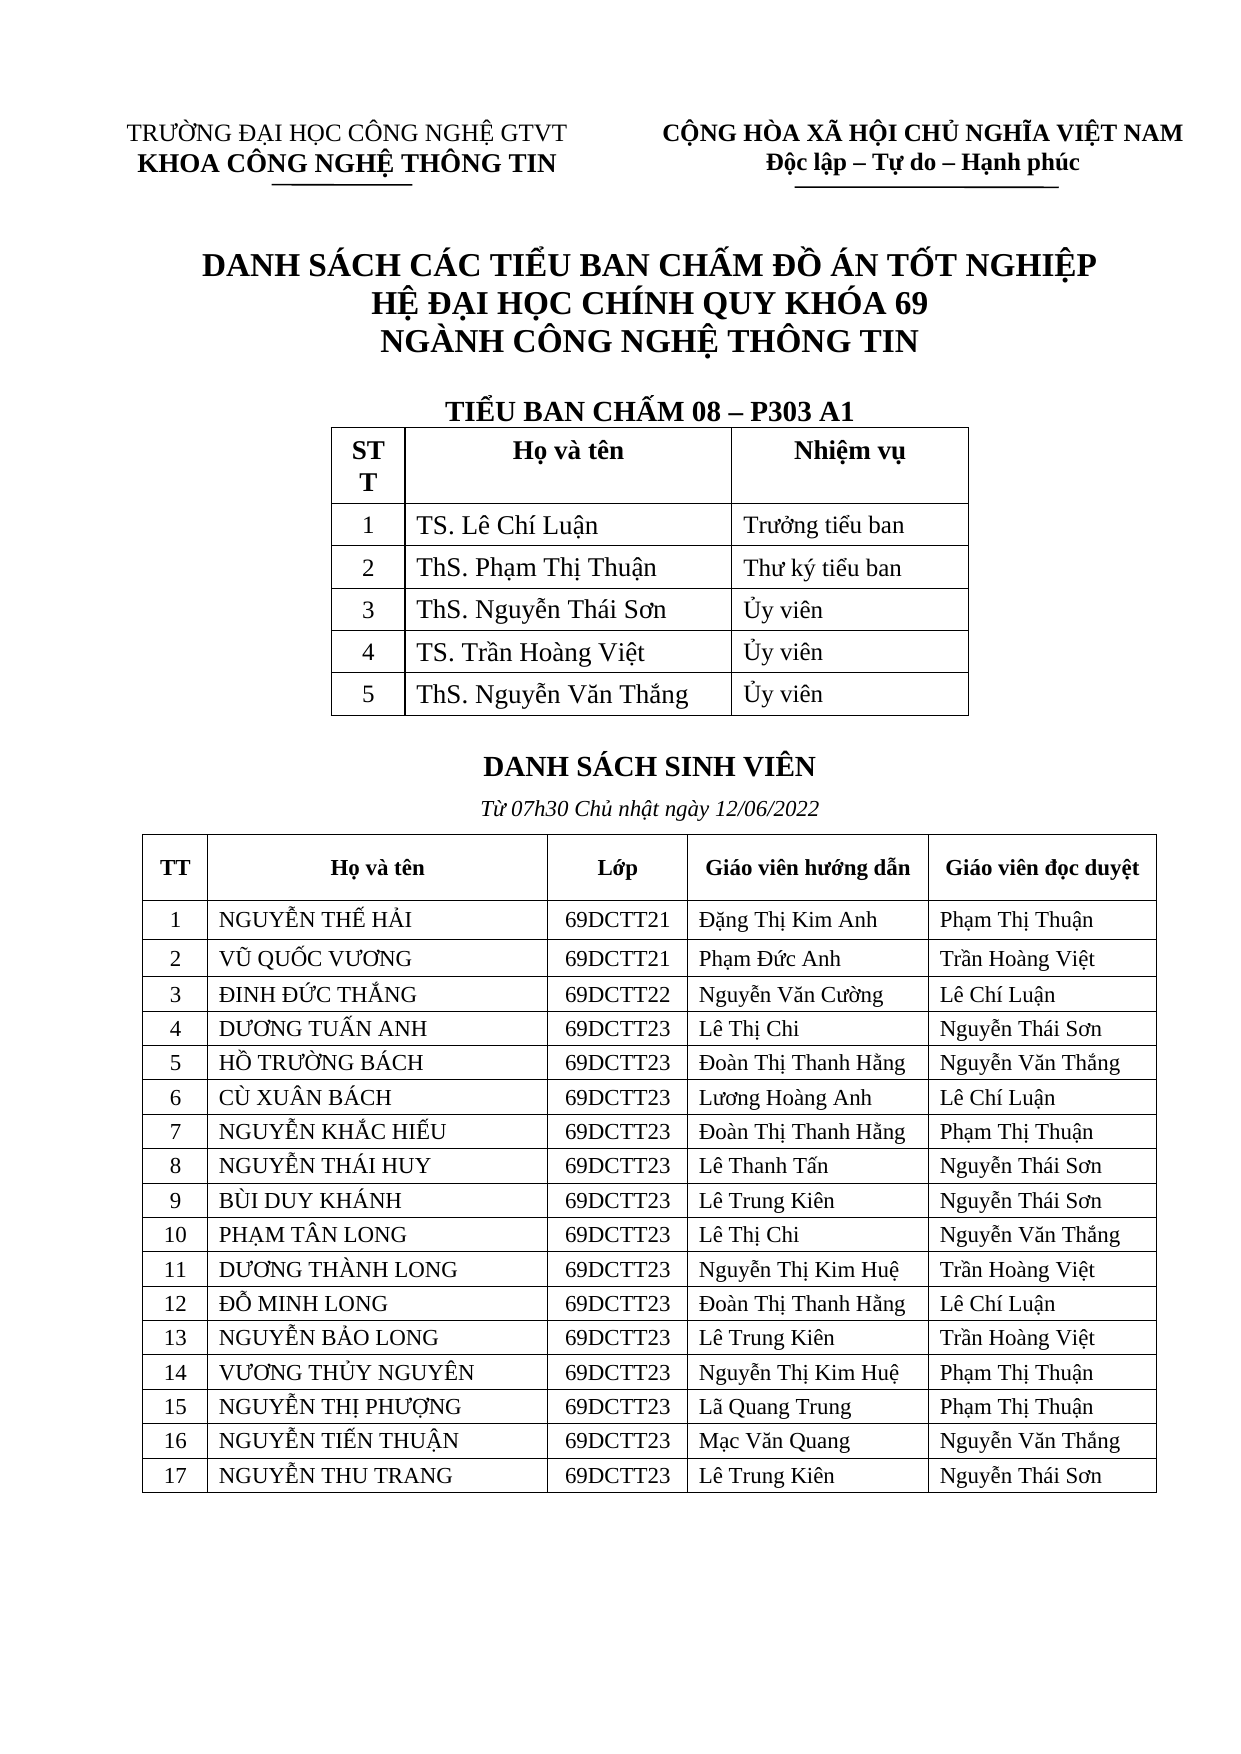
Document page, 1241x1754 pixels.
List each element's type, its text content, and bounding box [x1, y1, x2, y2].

table_header Lớp [548, 835, 687, 899]
table_cell BÙI DUY KHÁNH [208, 1184, 547, 1217]
table_cell Nguyễn Thái Sơn [929, 1184, 1156, 1217]
table_cell 11 [143, 1252, 207, 1286]
table_cell Ủy viên [732, 673, 968, 714]
table_cell 2 [332, 546, 404, 588]
table_cell NGUYỄN THU TRANG [208, 1459, 547, 1492]
table_cell NGUYỄN BẢO LONG [208, 1321, 547, 1354]
table_cell Nguyễn Thị Kim Huệ [688, 1252, 928, 1286]
table_cell 69DCTT23 [548, 1115, 687, 1148]
table_cell 10 [143, 1218, 207, 1251]
table_cell TS. Lê Chí Luận [406, 504, 731, 545]
table_cell 15 [143, 1390, 207, 1423]
table_cell 69DCTT23 [548, 1080, 687, 1114]
table_header Giáo viên hướng dẫn [688, 835, 928, 899]
table_cell 6 [143, 1080, 207, 1114]
table_cell Nguyễn Văn Thắng [929, 1424, 1156, 1457]
table_cell Lương Hoàng Anh [688, 1080, 928, 1114]
table_header TRƯỜNG ĐẠI HỌC CÔNG NGHỆ GTVT KHOA CÔNG NGHỆ THÔNG TIN [74, 118, 620, 207]
table_cell 69DCTT23 [548, 1287, 687, 1320]
table_cell DƯƠNG TUẤN ANH [208, 1012, 547, 1045]
table_cell Mạc Văn Quang [688, 1424, 928, 1457]
text Từ 07h30 Chủ nhật ngày 12/06/2022 [177, 795, 1122, 821]
table_cell Thư ký tiểu ban [732, 546, 968, 588]
table_cell 69DCTT23 [548, 1184, 687, 1217]
table_cell Nguyễn Thái Sơn [929, 1459, 1156, 1492]
table_cell ThS. Phạm Thị Thuận [406, 546, 731, 588]
table_cell TS. Trần Hoàng Việt [406, 631, 731, 672]
table_cell 5 [332, 673, 404, 714]
table_cell 4 [332, 631, 404, 672]
table_cell ĐINH ĐỨC THẮNG [208, 977, 547, 1011]
table_cell 69DCTT23 [548, 1355, 687, 1389]
table_cell 3 [332, 589, 404, 630]
table_cell NGUYỄN KHẮC HIẾU [208, 1115, 547, 1148]
table_header STT [332, 428, 404, 503]
table_cell 13 [143, 1321, 207, 1354]
table_cell 5 [143, 1046, 207, 1079]
table_cell NGUYỄN THÁI HUY [208, 1149, 547, 1182]
table_cell 69DCTT23 [548, 1459, 687, 1492]
table_cell VŨ QUỐC VƯƠNG [208, 940, 547, 976]
table_cell Phạm Đức Anh [688, 940, 928, 976]
table_cell ThS. Nguyễn Thái Sơn [406, 589, 731, 630]
table_cell NGUYỄN THẾ HẢI [208, 901, 547, 939]
table_cell Trần Hoàng Việt [929, 1321, 1156, 1354]
table_cell 8 [143, 1149, 207, 1182]
table_cell 69DCTT23 [548, 1218, 687, 1251]
table_header CỘNG HÒA XÃ HỘI CHỦ NGHĨA VIỆT NAM Độc lập – Tự do – Hạnh phúc [620, 118, 1226, 207]
table_cell ĐỖ MINH LONG [208, 1287, 547, 1320]
table_cell 9 [143, 1184, 207, 1217]
table_cell Lê Thanh Tấn [688, 1149, 928, 1182]
table_cell Nguyễn Văn Thắng [929, 1218, 1156, 1251]
table_cell 69DCTT21 [548, 901, 687, 939]
table_cell 3 [143, 977, 207, 1011]
table_cell Nguyễn Văn Cường [688, 977, 928, 1011]
table_cell PHẠM TÂN LONG [208, 1218, 547, 1251]
text DANH SÁCH SINH VIÊN [177, 749, 1122, 783]
table_cell DƯƠNG THÀNH LONG [208, 1252, 547, 1286]
table_cell 12 [143, 1287, 207, 1320]
table_cell Phạm Thị Thuận [929, 1115, 1156, 1148]
table_cell Ủy viên [732, 589, 968, 630]
table_cell 2 [143, 940, 207, 976]
table_cell 69DCTT23 [548, 1424, 687, 1457]
table_cell Lê Chí Luận [929, 977, 1156, 1011]
text DANH SÁCH CÁC TIỂU BAN CHẤM ĐỒ ÁN TỐT NGHIỆP HỆ ĐẠI HỌC CHÍNH QUY KHÓA 69 [177, 245, 1122, 322]
table_cell HỒ TRƯỜNG BÁCH [208, 1046, 547, 1079]
table_header Nhiệm vụ [732, 428, 968, 503]
table_cell 69DCTT23 [548, 1390, 687, 1423]
table_cell Lê Thị Chi [688, 1218, 928, 1251]
table_cell 1 [332, 504, 404, 545]
table_cell Lê Trung Kiên [688, 1459, 928, 1492]
table_cell 16 [143, 1424, 207, 1457]
table_cell 1 [143, 901, 207, 939]
table_cell Nguyễn Thị Kim Huệ [688, 1355, 928, 1389]
table_cell Lê Thị Chi [688, 1012, 928, 1045]
table_cell 7 [143, 1115, 207, 1148]
table_cell Phạm Thị Thuận [929, 1355, 1156, 1389]
table_cell Đoàn Thị Thanh Hằng [688, 1287, 928, 1320]
table_cell Lê Trung Kiên [688, 1321, 928, 1354]
table_cell VƯƠNG THỦY NGUYÊN [208, 1355, 547, 1389]
table_cell Phạm Thị Thuận [929, 1390, 1156, 1423]
table_cell Đoàn Thị Thanh Hằng [688, 1046, 928, 1079]
table_cell 69DCTT23 [548, 1149, 687, 1182]
table_cell Ủy viên [732, 631, 968, 672]
table_cell CÙ XUÂN BÁCH [208, 1080, 547, 1114]
table_cell Nguyễn Thái Sơn [929, 1149, 1156, 1182]
table_header Họ và tên [406, 428, 731, 503]
table_cell NGUYỄN TIẾN THUẬN [208, 1424, 547, 1457]
table_cell Nguyễn Văn Thắng [929, 1046, 1156, 1079]
table_header TT [143, 835, 207, 899]
table_cell Đặng Thị Kim Anh [688, 901, 928, 939]
table_cell 4 [143, 1012, 207, 1045]
table_cell Đoàn Thị Thanh Hằng [688, 1115, 928, 1148]
table_cell 69DCTT23 [548, 1012, 687, 1045]
table_cell Phạm Thị Thuận [929, 901, 1156, 939]
table_cell 69DCTT23 [548, 1321, 687, 1354]
table_cell NGUYỄN THỊ PHƯỢNG [208, 1390, 547, 1423]
table_cell 69DCTT21 [548, 940, 687, 976]
text NGÀNH CÔNG NGHỆ THÔNG TIN [177, 322, 1122, 360]
table_cell ThS. Nguyễn Văn Thắng [406, 673, 731, 714]
table_cell 69DCTT23 [548, 1046, 687, 1079]
table_cell Lê Trung Kiên [688, 1184, 928, 1217]
table_cell Trần Hoàng Việt [929, 940, 1156, 976]
table_cell Trưởng tiểu ban [732, 504, 968, 545]
table_cell Lã Quang Trung [688, 1390, 928, 1423]
table_cell 17 [143, 1459, 207, 1492]
table_cell Lê Chí Luận [929, 1080, 1156, 1114]
table_cell 14 [143, 1355, 207, 1389]
table_cell Lê Chí Luận [929, 1287, 1156, 1320]
table_cell 69DCTT22 [548, 977, 687, 1011]
table_header Giáo viên đọc duyệt [929, 835, 1156, 899]
table_cell 69DCTT23 [548, 1252, 687, 1286]
table_cell Nguyễn Thái Sơn [929, 1012, 1156, 1045]
table_cell Trần Hoàng Việt [929, 1252, 1156, 1286]
text TIỂU BAN CHẤM 08 – P303 A1 [177, 394, 1122, 427]
table_header Họ và tên [208, 835, 547, 899]
